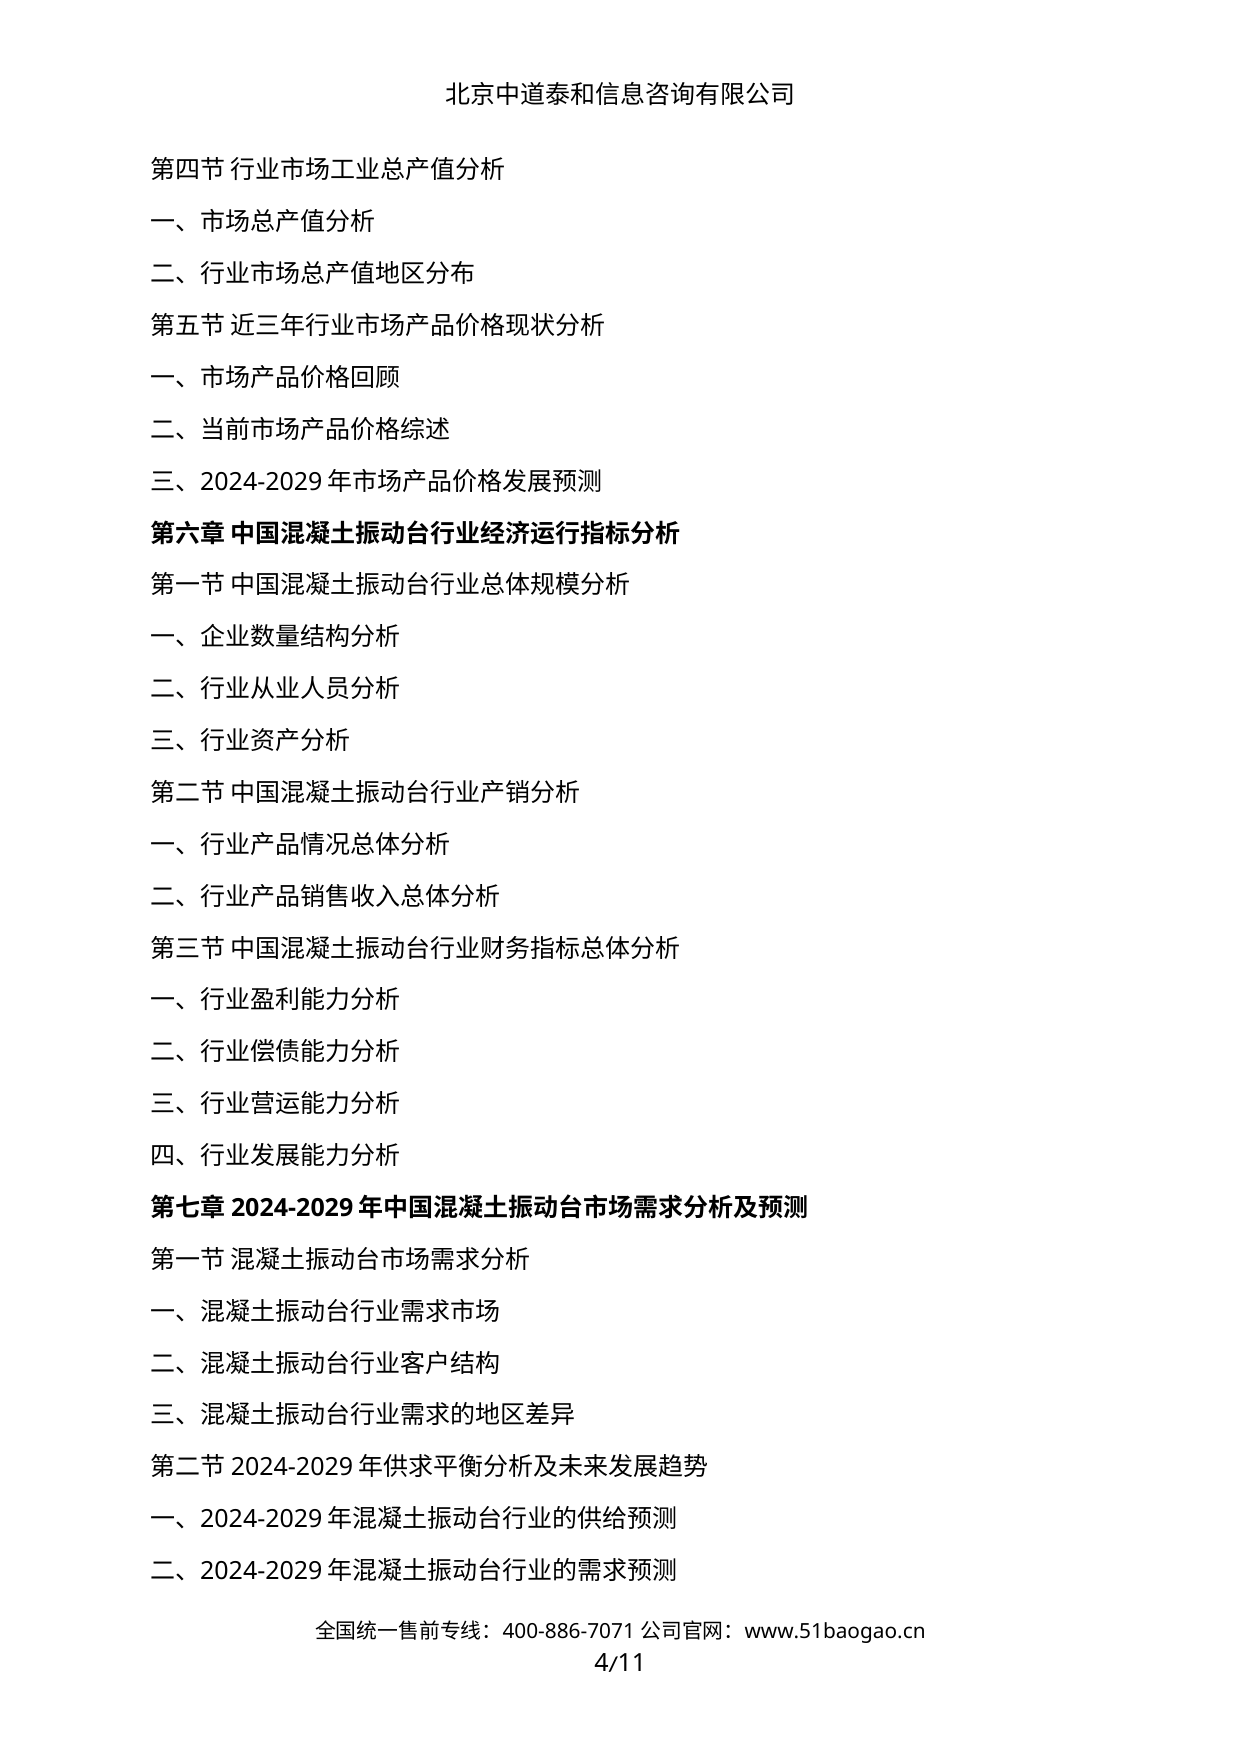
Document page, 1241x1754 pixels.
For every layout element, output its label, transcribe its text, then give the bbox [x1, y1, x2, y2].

text 一、市场总产值分析 [150, 202, 1090, 238]
text 第一节 混凝土振动台市场需求分析 [150, 1239, 1090, 1276]
text 一、行业产品情况总体分析 [150, 824, 1090, 861]
text 三、混凝土振动台行业需求的地区差异 [150, 1395, 1090, 1431]
text 第三节 中国混凝土振动台行业财务指标总体分析 [150, 928, 1090, 964]
text 四、行业发展能力分析 [150, 1136, 1090, 1172]
text 三、行业营运能力分析 [150, 1084, 1090, 1120]
text 一、2024-2029年混凝土振动台行业的供给预测 [150, 1499, 1090, 1535]
text 第四节 行业市场工业总产值分析 [150, 150, 1090, 186]
text 二、行业偿债能力分析 [150, 1032, 1090, 1068]
text 二、行业从业人员分析 [150, 669, 1090, 705]
text 二、当前市场产品价格综述 [150, 409, 1090, 446]
text 一、行业盈利能力分析 [150, 980, 1090, 1016]
text 二、行业产品销售收入总体分析 [150, 876, 1090, 912]
text 三、2024-2029年市场产品价格发展预测 [150, 461, 1090, 497]
text 二、2024-2029年混凝土振动台行业的需求预测 [150, 1551, 1090, 1587]
text 第二节 中国混凝土振动台行业产销分析 [150, 772, 1090, 809]
text 第一节 中国混凝土振动台行业总体规模分析 [150, 565, 1090, 601]
text 一、企业数量结构分析 [150, 617, 1090, 653]
text 三、行业资产分析 [150, 721, 1090, 757]
text 第七章 2024-2029年中国混凝土振动台市场需求分析及预测 [150, 1187, 1090, 1224]
text 第五节 近三年行业市场产品价格现状分析 [150, 306, 1090, 342]
text 第六章 中国混凝土振动台行业经济运行指标分析 [150, 513, 1090, 549]
text 一、混凝土振动台行业需求市场 [150, 1291, 1090, 1327]
text 第二节 2024-2029年供求平衡分析及未来发展趋势 [150, 1447, 1090, 1483]
text 一、市场产品价格回顾 [150, 357, 1090, 394]
text 二、混凝土振动台行业客户结构 [150, 1343, 1090, 1379]
text 二、行业市场总产值地区分布 [150, 254, 1090, 290]
